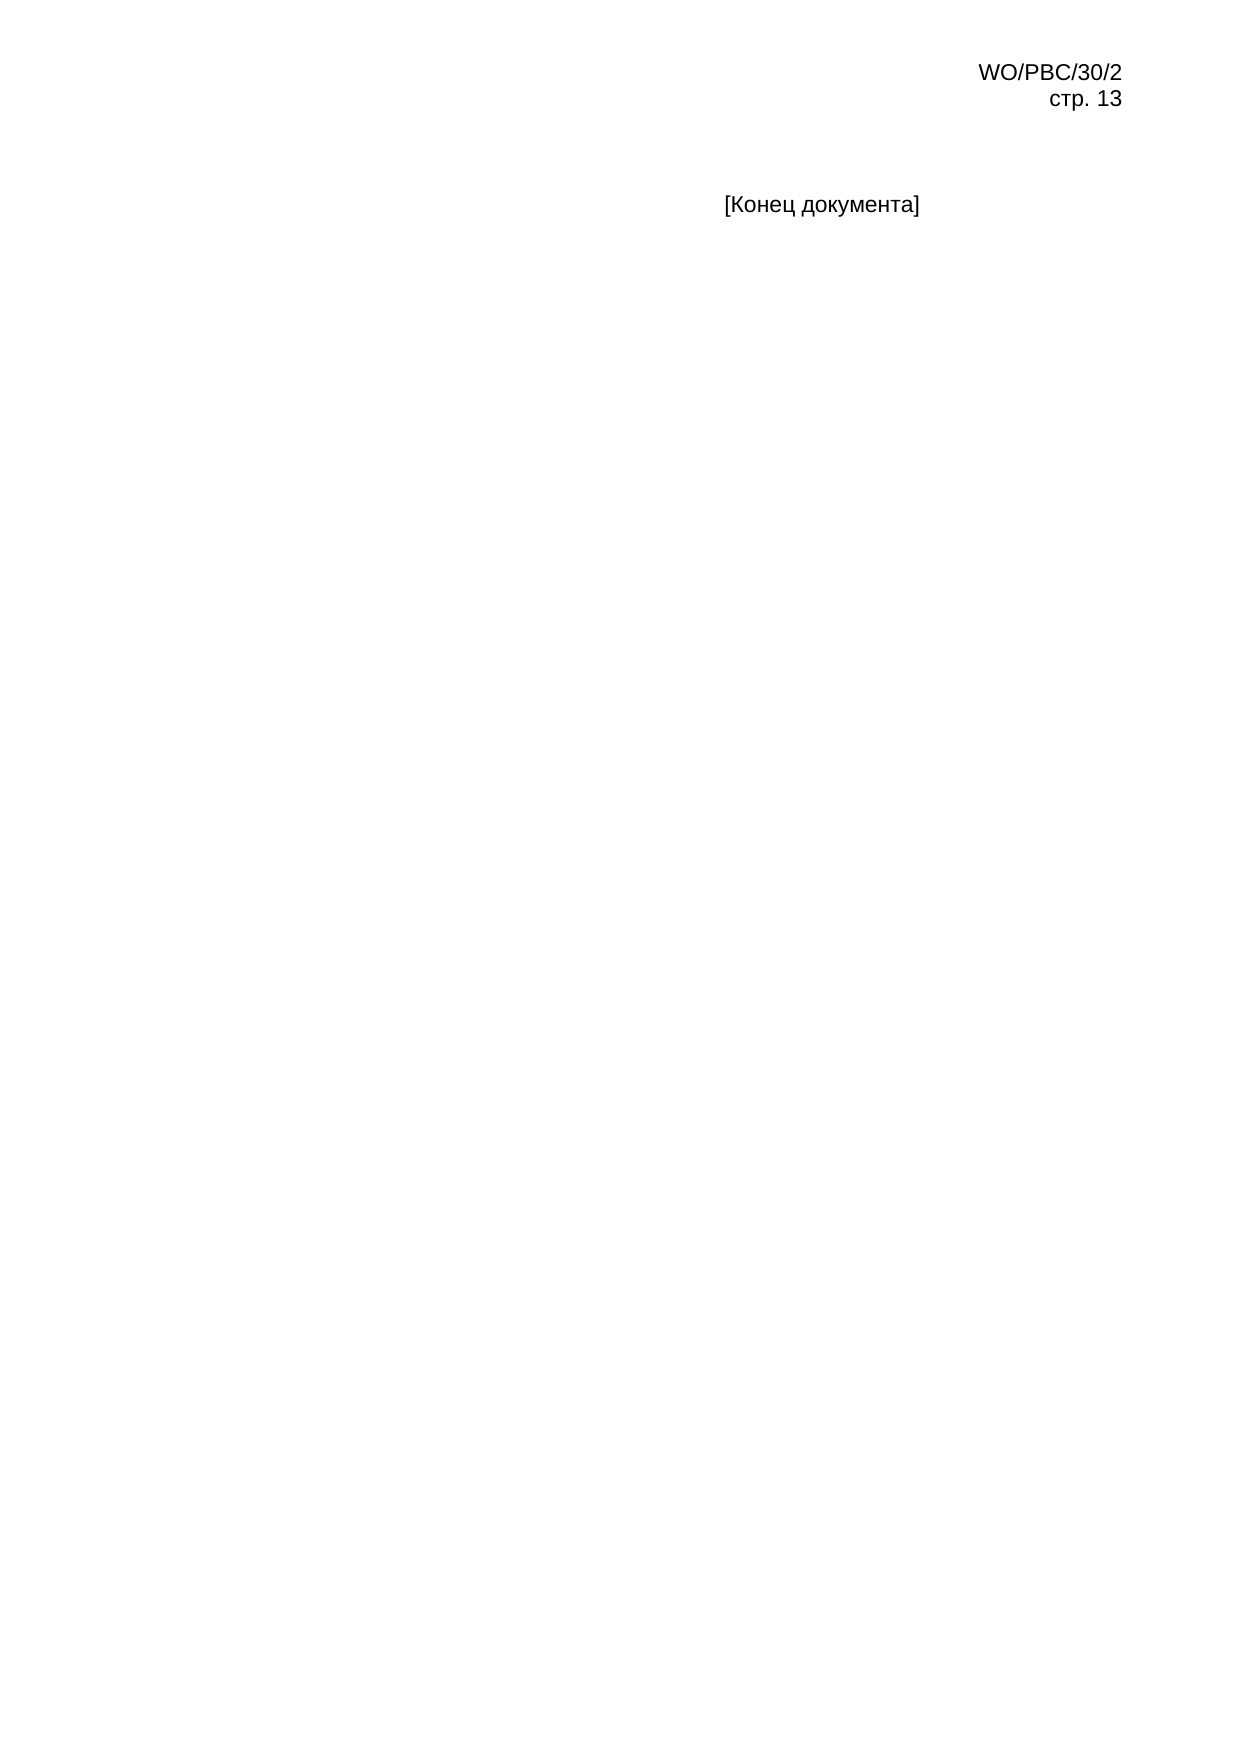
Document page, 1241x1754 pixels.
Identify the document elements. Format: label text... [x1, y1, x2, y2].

text [Конец документа] [724, 191, 1122, 217]
